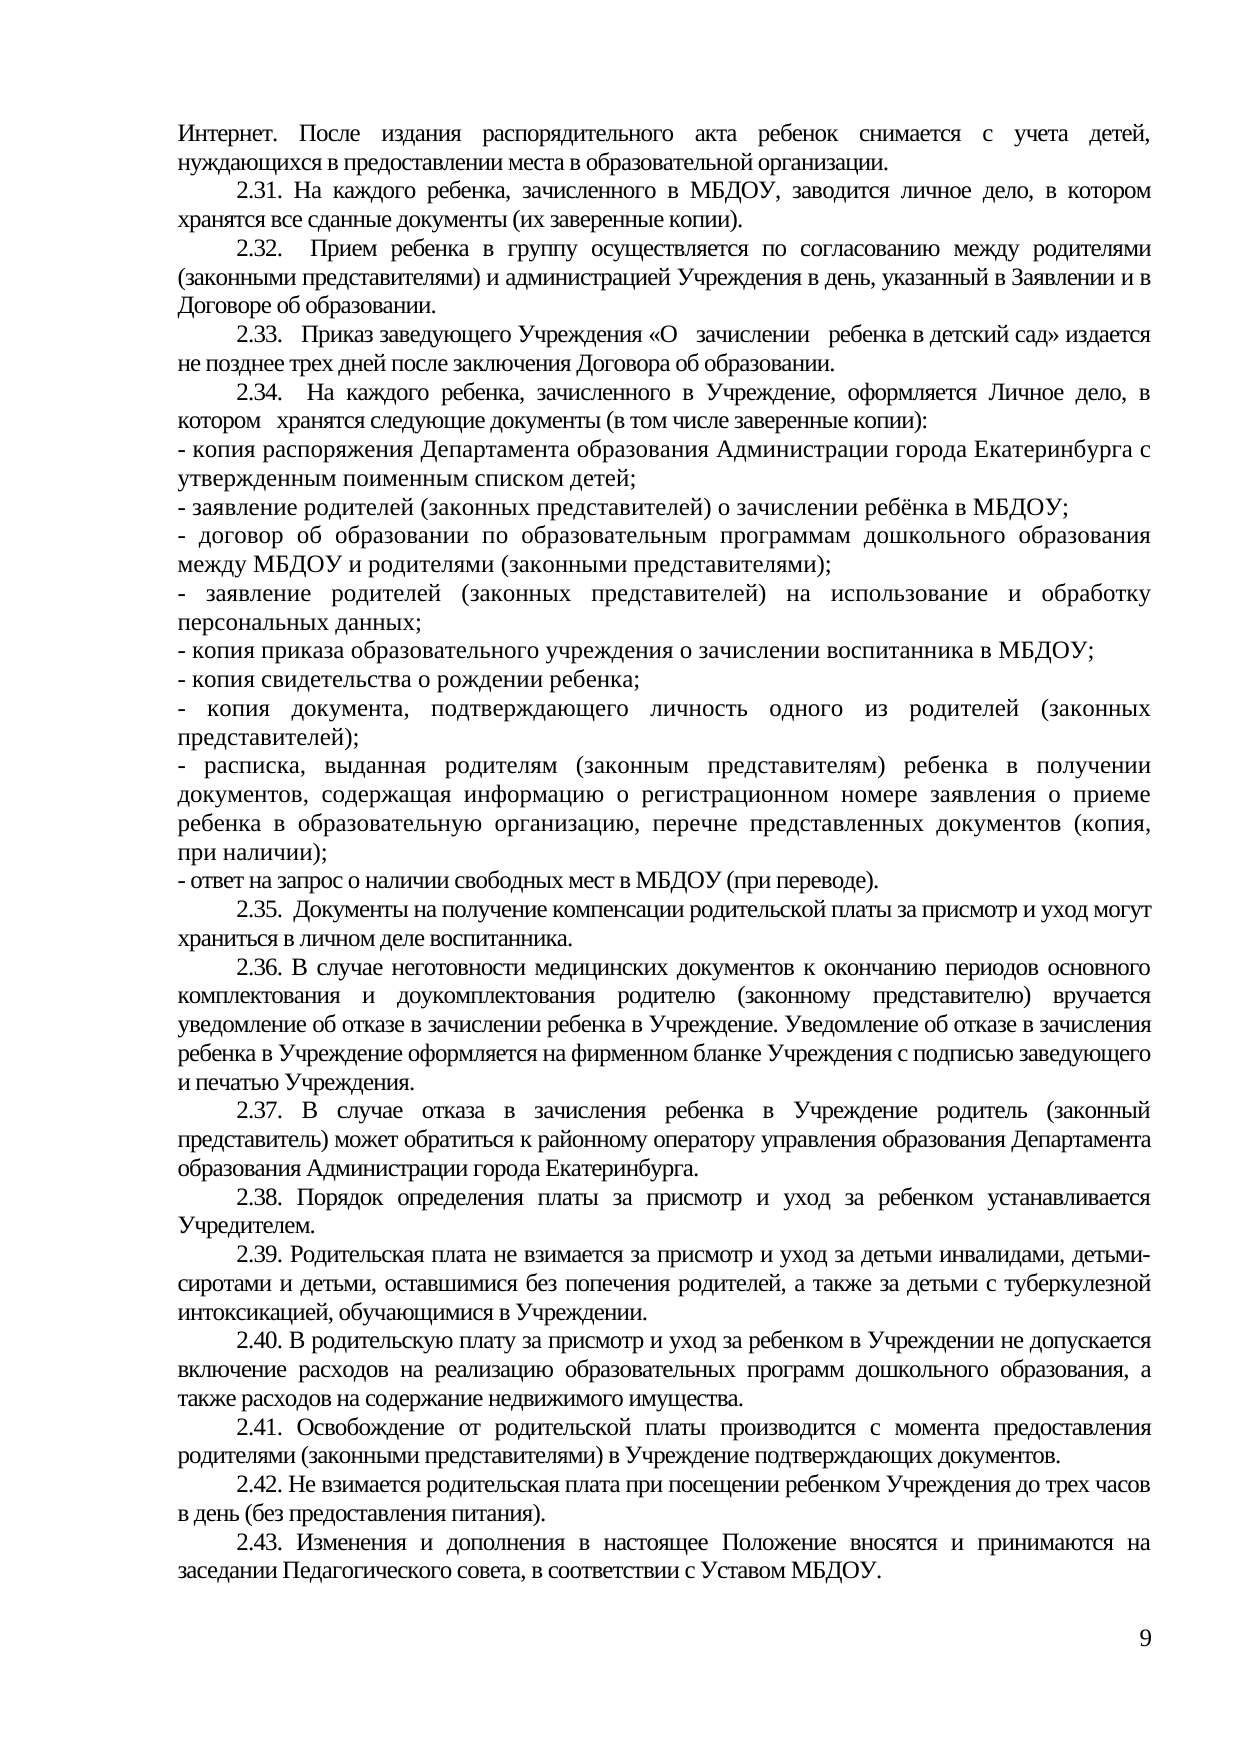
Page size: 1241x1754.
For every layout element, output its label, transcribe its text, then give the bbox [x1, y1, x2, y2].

text 2.43. Изменения и дополнения в настоящее Положение вносятся и принимаются на заседании Педагогического совета, в соответствии с Уставом МБДОУ. [177, 1527, 1152, 1584]
text 2.35. Документы на получение компенсации родительской платы за присмотр и уход могут храниться в личном деле воспитанника. [177, 894, 1152, 952]
list - заявление родителей (законных представителей) на использование и обработку персональных данных; [177, 578, 1152, 636]
text 2.39. Родительская плата не взимается за присмотр и уход за детьми инвалидами, детьми-сиротами и детьми, оставшимися без попечения родителей, а также за детьми с туберкулезной интоксикацией, обучающимися в Учреждении. [177, 1239, 1152, 1326]
text 2.37. В случае отказа в зачисления ребенка в Учреждение родитель (законный представитель) может обратиться к районному оператору управления образования Департамента образования Администрации города Екатеринбурга. [177, 1096, 1152, 1182]
text 2.40. В родительскую плату за присмотр и уход за ребенком в Учреждении не допускается включение расходов на реализацию образовательных программ дошкольного образования, а также расходов на содержание недвижимого имущества. [177, 1326, 1152, 1412]
text 2.36. В случае неготовности медицинских документов к окончанию периодов основного комплектования и доукомплектования родителю (законному представителю) вручается уведомление об отказе в зачислении ребенка в Учреждение. Уведомление об отказе в зачисления ребенка в Учреждение оформляется на фирменном бланке Учреждения с подписью заведующего и печатью Учреждения. [177, 952, 1152, 1096]
list - ответ на запрос о наличии свободных мест в МБДОУ (при переводе). [177, 866, 1152, 894]
text 2.32. Прием ребенка в группу осуществляется по согласованию между родителями (законными представителями) и администрацией Учреждения в день, указанный в Заявлении и в Договоре об образовании. [177, 233, 1152, 319]
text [177, 118, 1152, 176]
text 2.34. На каждого ребенка, зачисленного в Учреждение, оформляется Личное дело, в котором хранятся следующие документы (в том числе заверенные копии): [177, 377, 1152, 434]
list - договор об образовании по образовательным программам дошкольного образования между МБДОУ и родителями (законными представителями); [177, 521, 1152, 578]
list - копия приказа образовательного учреждения о зачислении воспитанника в МБДОУ; [177, 636, 1152, 664]
list - заявление родителей (законных представителей) о зачислении ребёнка в МБДОУ; [177, 492, 1152, 521]
list - копия документа, подтверждающего личность одного из родителей (законных представителей); [177, 693, 1152, 751]
text 2.38. Порядок определения платы за присмотр и уход за ребенком устанавливается Учредителем. [177, 1182, 1152, 1239]
list - копия распоряжения Департамента образования Администрации города Екатеринбурга с утвержденным поименным списком детей; [177, 434, 1152, 492]
text 2.31. На каждого ребенка, зачисленного в МБДОУ, заводится личное дело, в котором хранятся все сданные документы (их заверенные копии). [177, 176, 1152, 233]
text 2.33. Приказ заведующего Учреждения «О зачислении ребенка в детский сад» издается не позднее трех дней после заключения Договора об образовании. [177, 319, 1152, 377]
text 2.41. Освобождение от родительской платы производится с момента предоставления родителями (законными представителями) в Учреждение подтверждающих документов. [177, 1412, 1152, 1469]
list - копия свидетельства о рождении ребенка; [177, 664, 1152, 693]
text 2.42. Не взимается родительская плата при посещении ребенком Учреждения до трех часов в день (без предоставления питания). [177, 1469, 1152, 1527]
list - расписка, выданная родителям (законным представителям) ребенка в получении документов, содержащая информацию о регистрационном номере заявления о приеме ребенка в образовательную организацию, перечне представленных документов (копия, при наличии); [177, 751, 1152, 866]
